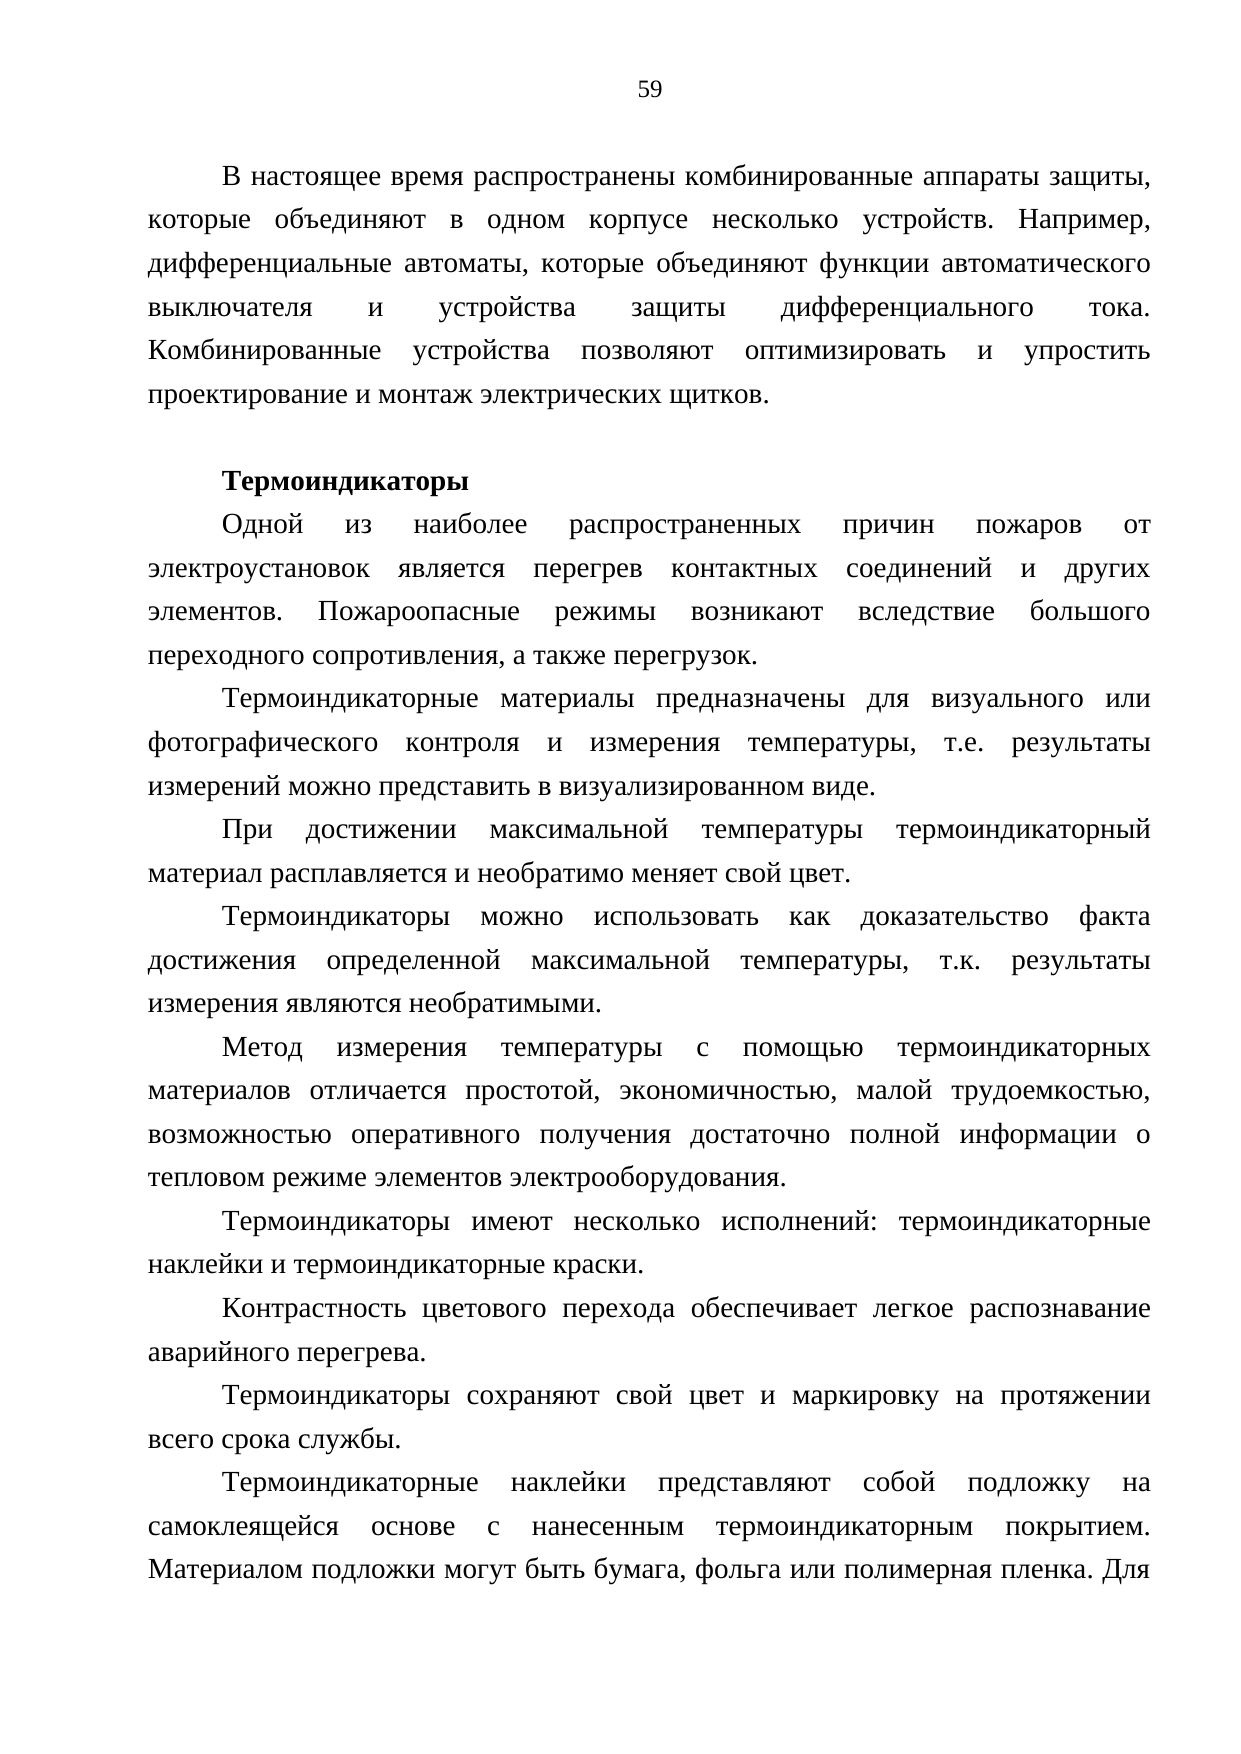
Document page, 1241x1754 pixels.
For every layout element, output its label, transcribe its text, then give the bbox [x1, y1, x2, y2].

text При достижении максимальной температуры термоиндикаторный материал расплавляется и необратимо меняет свой цвет. [148, 811, 1152, 888]
text Метод измерения температуры с помощью термоиндикаторных материалов отличается простотой, экономичностью, малой трудоемкостью, возможностью оперативного получения достаточно полной информации о тепловом режиме элементов электрооборудования. [148, 1029, 1152, 1193]
text Одной из наиболее распространенных причин пожаров от электроустановок является перегрев контактных соединений и других элементов. Пожароопасные режимы возникают вследствие большого переходного сопротивления, а также перегрузок. [148, 506, 1152, 671]
text Контрастность цветового перехода обеспечивает легкое распознавание аварийного перегрева. [148, 1290, 1152, 1367]
text Термоиндикаторы сохраняют свой цвет и маркировку на протяжении всего срока службы. [148, 1377, 1152, 1454]
text Термоиндикаторы можно использовать как доказательство факта достижения определенной максимальной температуры, т.к. результаты измерения являются необратимыми. [148, 898, 1152, 1019]
text В настоящее время распространены комбинированные аппараты защиты, которые объединяют в одном корпусе несколько устройств. Например, дифференциальные автоматы, которые объединяют функции автоматического выключателя и устройства защиты дифференциального тока. Комбинированные устройства позволяют оптимизировать и упростить проектирование и монтаж электрических щитков. [148, 158, 1152, 409]
text Термоиндикаторные материалы предназначены для визуального или фотографического контроля и измерения температуры, т.е. результаты измерений можно представить в визуализированном виде. [148, 681, 1152, 801]
text Термоиндикаторы имеют несколько исполнений: термоиндикаторные наклейки и термоиндикаторные краски. [148, 1203, 1152, 1280]
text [148, 1464, 1152, 1585]
text Термоиндикаторы [148, 463, 1152, 496]
